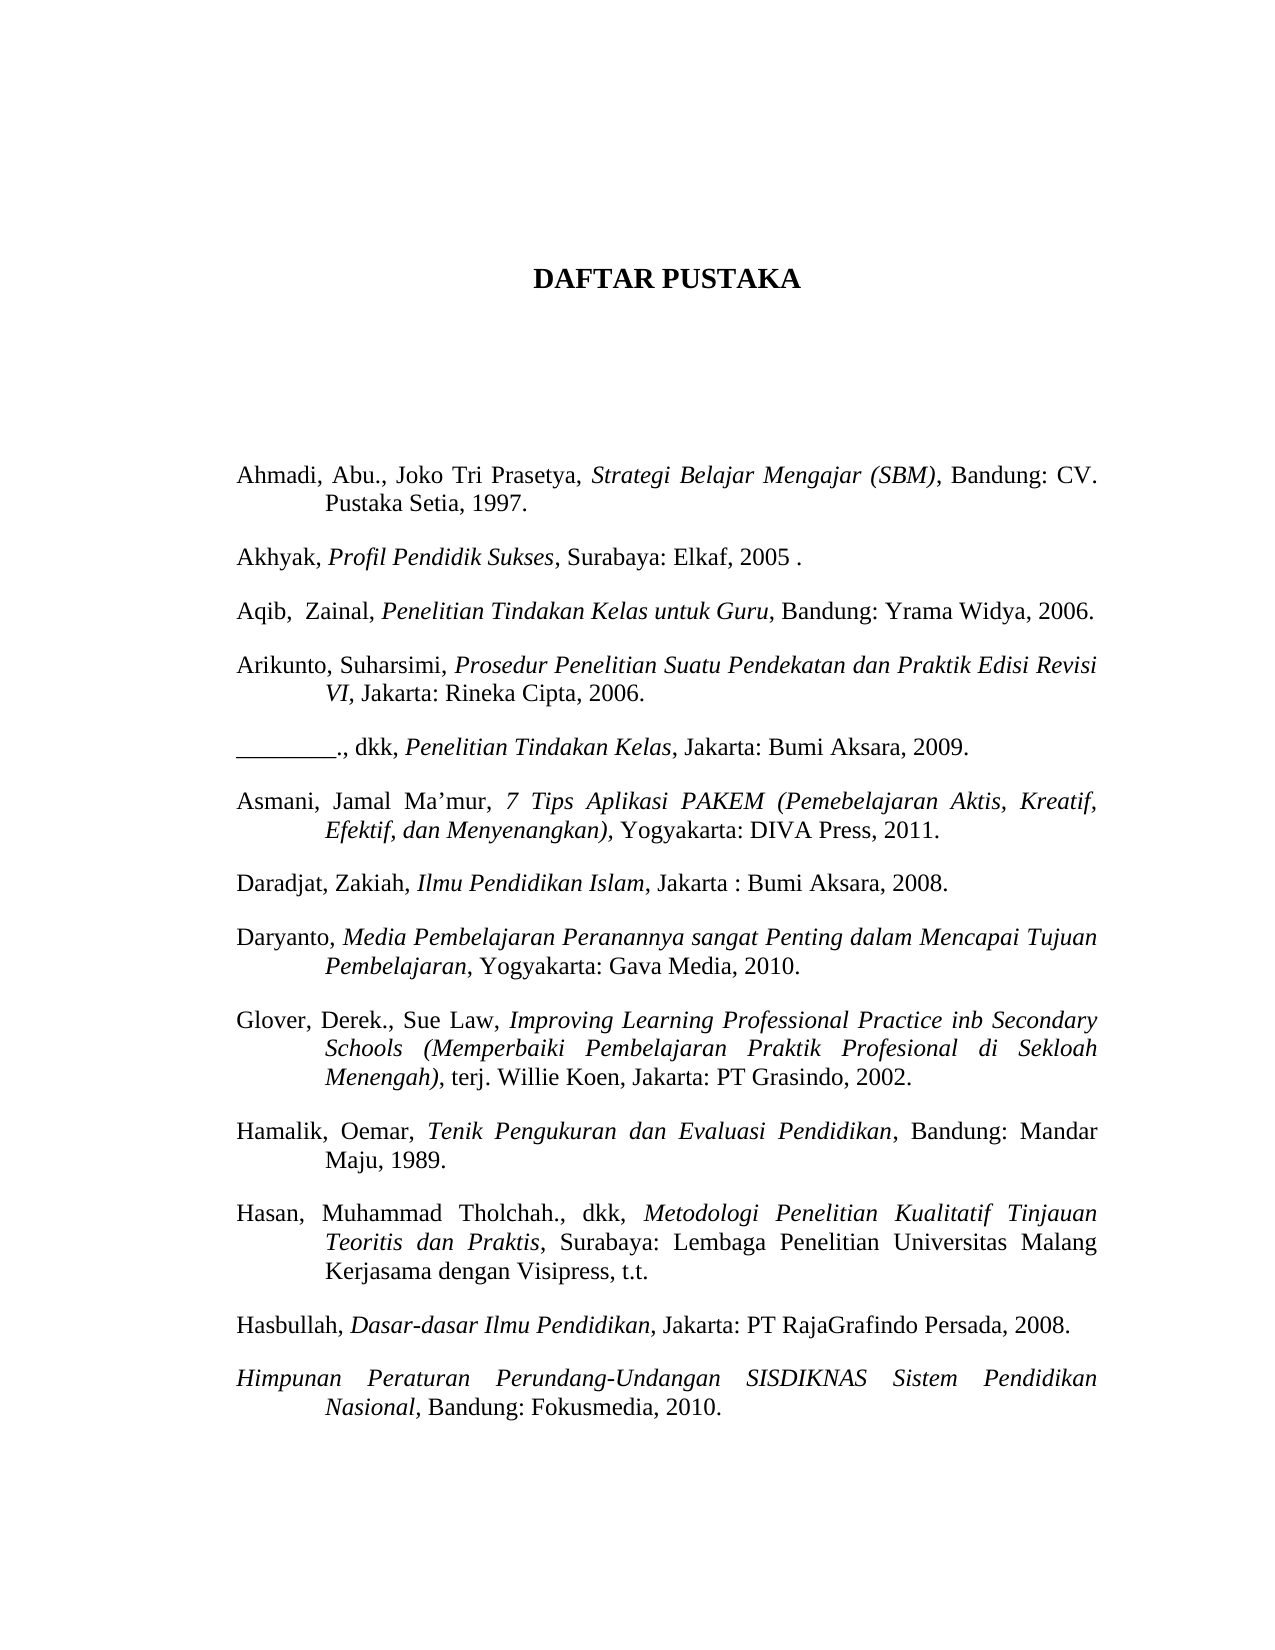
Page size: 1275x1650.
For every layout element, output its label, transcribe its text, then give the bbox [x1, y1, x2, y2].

text Hasbullah, Dasar-dasar Ilmu Pendidikan, Jakarta: PT RajaGrafindo Persada, 2008. [236, 1310, 1098, 1338]
text Asmani, Jamal Ma’mur, 7 Tips Aplikasi PAKEM (Pemebelajaran Aktis, Kreatif, Efektif, dan Menyenangkan), Yogyakarta: DIVA Press, 2011. [236, 786, 1098, 843]
text Hamalik, Oemar, Tenik Pengukuran dan Evaluasi Pendidikan, Bandung: Mandar Maju, 1989. [236, 1116, 1098, 1173]
text Hasan, Muhammad Tholchah., dkk, Metodologi Penelitian Kualitatif Tinjauan Teoritis dan Praktis, Surabaya: Lembaga Penelitian Universitas Malang Kerjasama dengan Visipress, t.t. [236, 1198, 1098, 1285]
text ________., dkk, Penelitian Tindakan Kelas, Jakarta: Bumi Aksara, 2009. [236, 732, 1098, 761]
text Arikunto, Suharsimi, Prosedur Penelitian Suatu Pendekatan dan Praktik Edisi Revisi VI, Jakarta: Rineka Cipta, 2006. [236, 650, 1098, 707]
text Himpunan Peraturan Perundang-Undangan SISDIKNAS Sistem Pendidikan Nasional, Bandung: Fokusmedia, 2010. [236, 1363, 1098, 1421]
text Daryanto, Media Pembelajaran Peranannya sangat Penting dalam Mencapai Tujuan Pembelajaran, Yogyakarta: Gava Media, 2010. [236, 922, 1098, 980]
text Akhyak, Profil Pendidik Sukses, Surabaya: Elkaf, 2005 . [236, 542, 1098, 571]
text DAFTAR PUSTAKA [236, 261, 1098, 295]
text Glover, Derek., Sue Law, Improving Learning Professional Practice inb Secondary Schools (Memperbaiki Pembelajaran Praktik Profesional di Sekloah Menengah), terj. Willie Koen, Jakarta: PT Grasindo, 2002. [236, 1005, 1098, 1091]
text Daradjat, Zakiah, Ilmu Pendidikan Islam, Jakarta : Bumi Aksara, 2008. [236, 868, 1098, 897]
text Ahmadi, Abu., Joko Tri Prasetya, Strategi Belajar Mengajar (SBM), Bandung: CV. Pustaka Setia, 1997. [236, 460, 1098, 517]
text Aqib, Zainal, Penelitian Tindakan Kelas untuk Guru, Bandung: Yrama Widya, 2006. [236, 596, 1098, 625]
